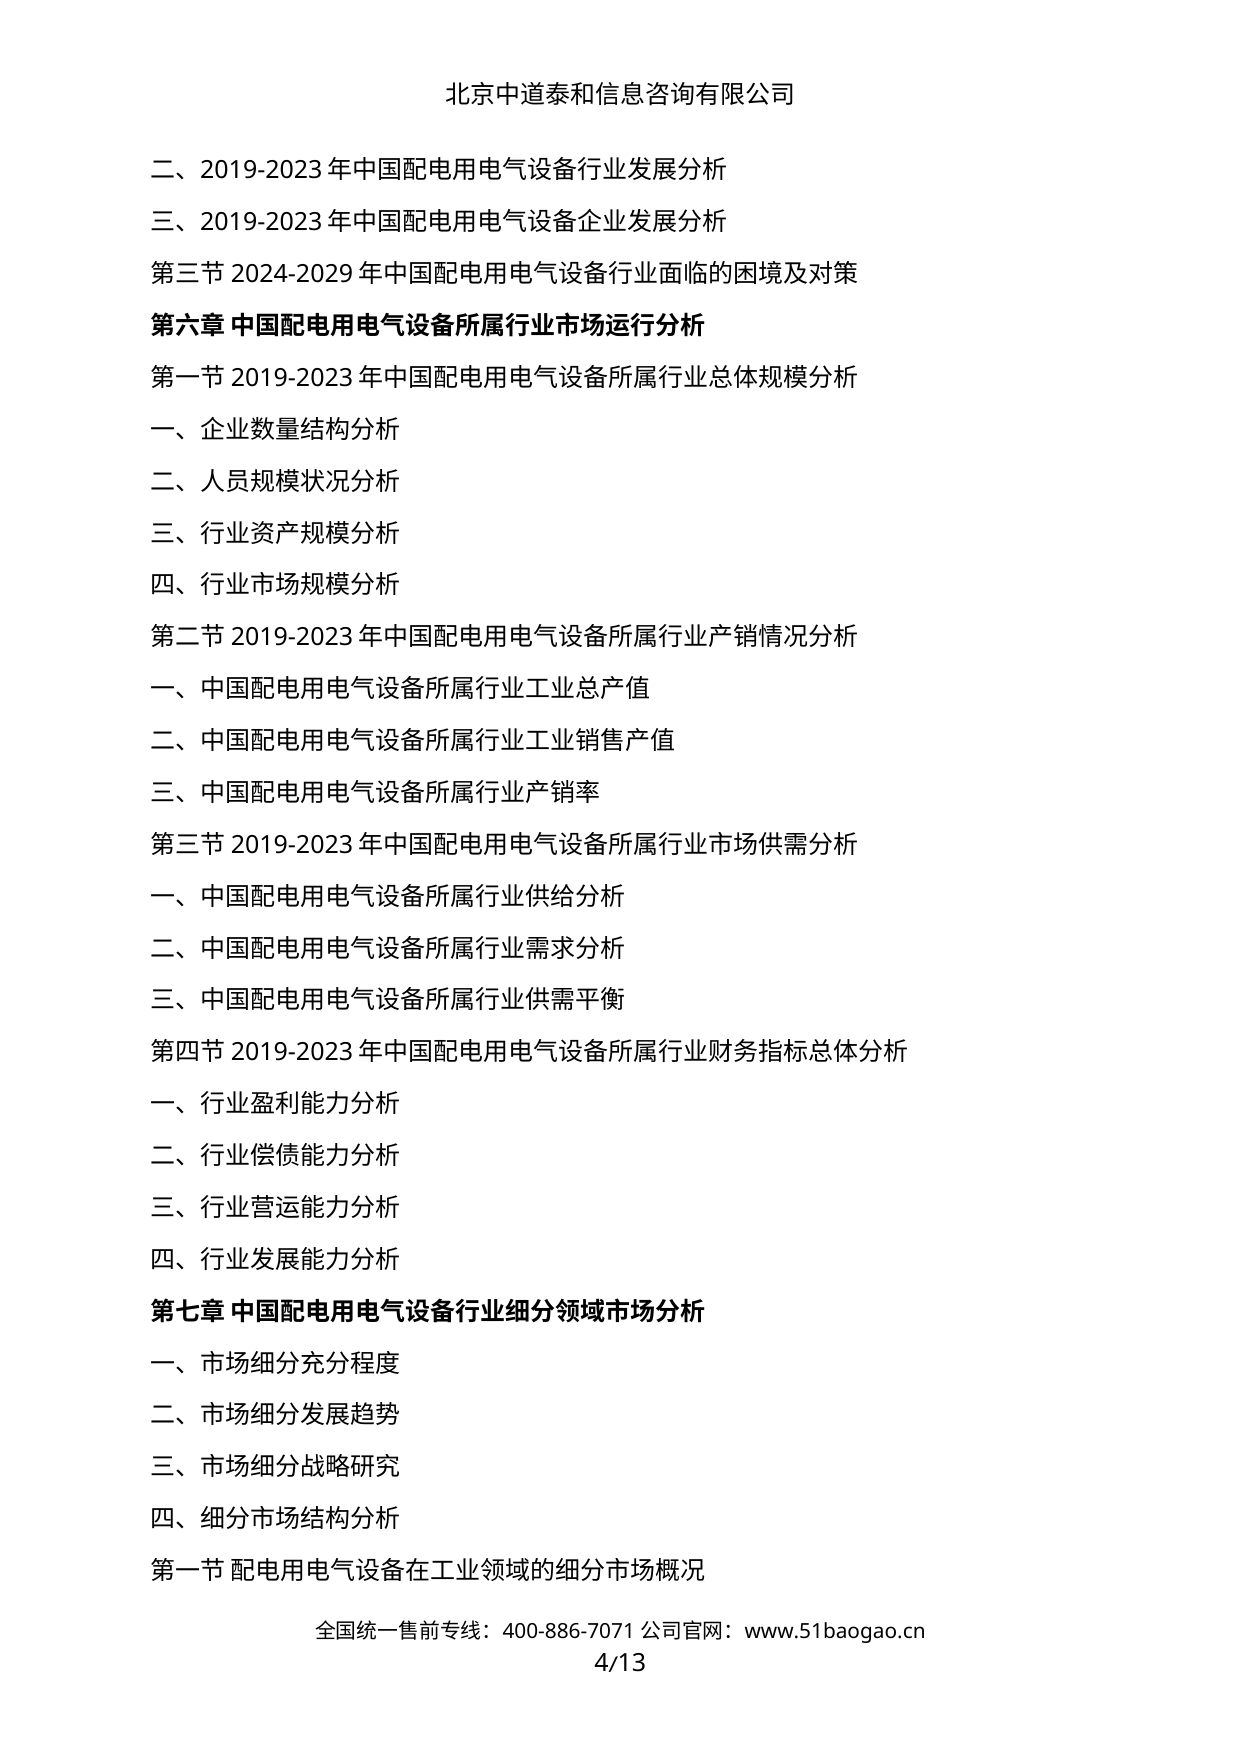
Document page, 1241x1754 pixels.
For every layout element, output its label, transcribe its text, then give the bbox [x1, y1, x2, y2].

text 第四节 2019-2023年中国配电用电气设备所属行业财务指标总体分析 [150, 1032, 1090, 1068]
text 二、中国配电用电气设备所属行业工业销售产值 [150, 721, 1090, 757]
text 第七章 中国配电用电气设备行业细分领域市场分析 [150, 1291, 1090, 1327]
text 二、市场细分发展趋势 [150, 1395, 1090, 1431]
text 二、人员规模状况分析 [150, 461, 1090, 497]
text 三、市场细分战略研究 [150, 1447, 1090, 1483]
text 第一节 2019-2023年中国配电用电气设备所属行业总体规模分析 [150, 357, 1090, 394]
text 三、中国配电用电气设备所属行业供需平衡 [150, 980, 1090, 1016]
text 四、行业发展能力分析 [150, 1239, 1090, 1276]
text 二、中国配电用电气设备所属行业需求分析 [150, 928, 1090, 964]
text 第一节 配电用电气设备在工业领域的细分市场概况 [150, 1551, 1090, 1587]
text 第三节 2024-2029年中国配电用电气设备行业面临的困境及对策 [150, 254, 1090, 290]
text 四、细分市场结构分析 [150, 1499, 1090, 1535]
text 三、2019-2023年中国配电用电气设备企业发展分析 [150, 202, 1090, 238]
text 二、行业偿债能力分析 [150, 1136, 1090, 1172]
text 三、行业营运能力分析 [150, 1187, 1090, 1224]
text 第二节 2019-2023年中国配电用电气设备所属行业产销情况分析 [150, 617, 1090, 653]
text 一、中国配电用电气设备所属行业工业总产值 [150, 669, 1090, 705]
text 第六章 中国配电用电气设备所属行业市场运行分析 [150, 306, 1090, 342]
text 四、行业市场规模分析 [150, 565, 1090, 601]
text 一、中国配电用电气设备所属行业供给分析 [150, 876, 1090, 912]
text 一、企业数量结构分析 [150, 409, 1090, 446]
text 三、行业资产规模分析 [150, 513, 1090, 549]
text 一、行业盈利能力分析 [150, 1084, 1090, 1120]
text 三、中国配电用电气设备所属行业产销率 [150, 772, 1090, 809]
text 第三节 2019-2023年中国配电用电气设备所属行业市场供需分析 [150, 824, 1090, 861]
text 一、市场细分充分程度 [150, 1343, 1090, 1379]
text 二、2019-2023年中国配电用电气设备行业发展分析 [150, 150, 1090, 186]
